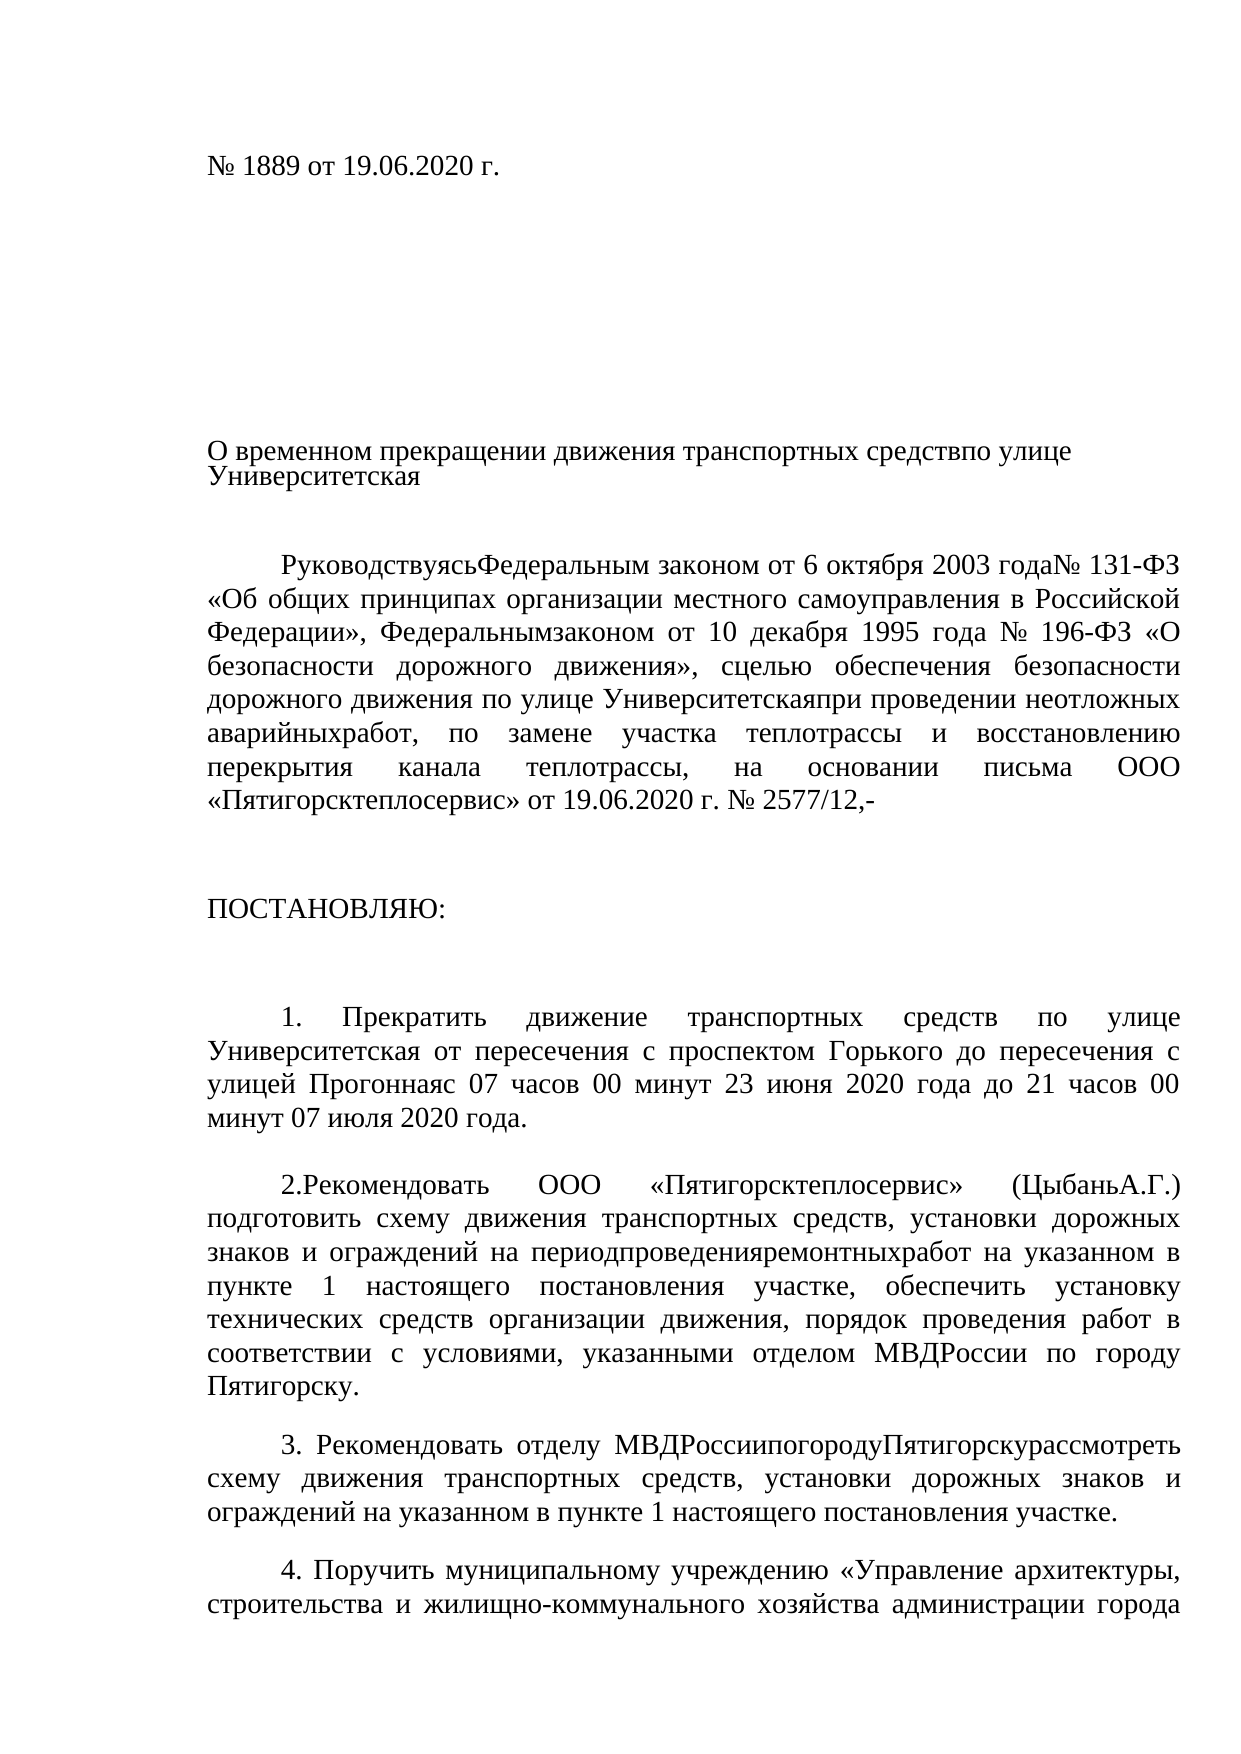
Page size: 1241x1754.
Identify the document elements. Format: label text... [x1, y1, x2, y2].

text 2.Рекомендовать ООО «Пятигорсктеплосервис» (ЦыбаньА.Г.) подготовить схему движения транспортных средств, установки дорожных знаков и ограждений на периодпроведенияремонтныхработ на указанном в пункте 1 настоящего постановления участке, обеспечить установку технических средств организации движения, порядок проведения работ в соответствии с условиями, указанными отделом МВДРоссии по городу Пятигорску. [207, 1167, 1181, 1402]
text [207, 1552, 1181, 1619]
text ПОСТАНОВЛЯЮ: [207, 891, 1181, 924]
text РуководствуясьФедеральным законом от 6 октября 2003 года№ 131-ФЗ «Об общих принципах организации местного самоуправления в Российской Федерации», Федеральнымзаконом от 10 декабря 1995 года № 196-ФЗ «О безопасности дорожного движения», сцелью обеспечения безопасности дорожного движения по улице Университетскаяпри проведении неотложных аварийныхработ, по замене участка теплотрассы и восстановлению перекрытия канала теплотрассы, на основании письма ООО «Пятигорсктеплосервис» от 19.06.2020 г. № 2577/12,- [207, 547, 1181, 816]
text 1. Прекратить движение транспортных средств по улице Университетская от пересечения с проспектом Горького до пересечения с улицей Прогоннаяс 07 часов 00 минут 23 июня 2020 года до 21 часов 00 минут 07 июля 2020 года. [207, 999, 1181, 1133]
text О временном прекращении движения транспортных средствпо улице Университетская [207, 440, 1181, 490]
text № 1889 от 19.06.2020 г. [207, 148, 1181, 181]
text 3. Рекомендовать отделу МВДРоссиипогородуПятигорскурассмотреть схему движения транспортных средств, установки дорожных знаков и ограждений на указанном в пункте 1 настоящего постановления участке. [207, 1427, 1181, 1527]
